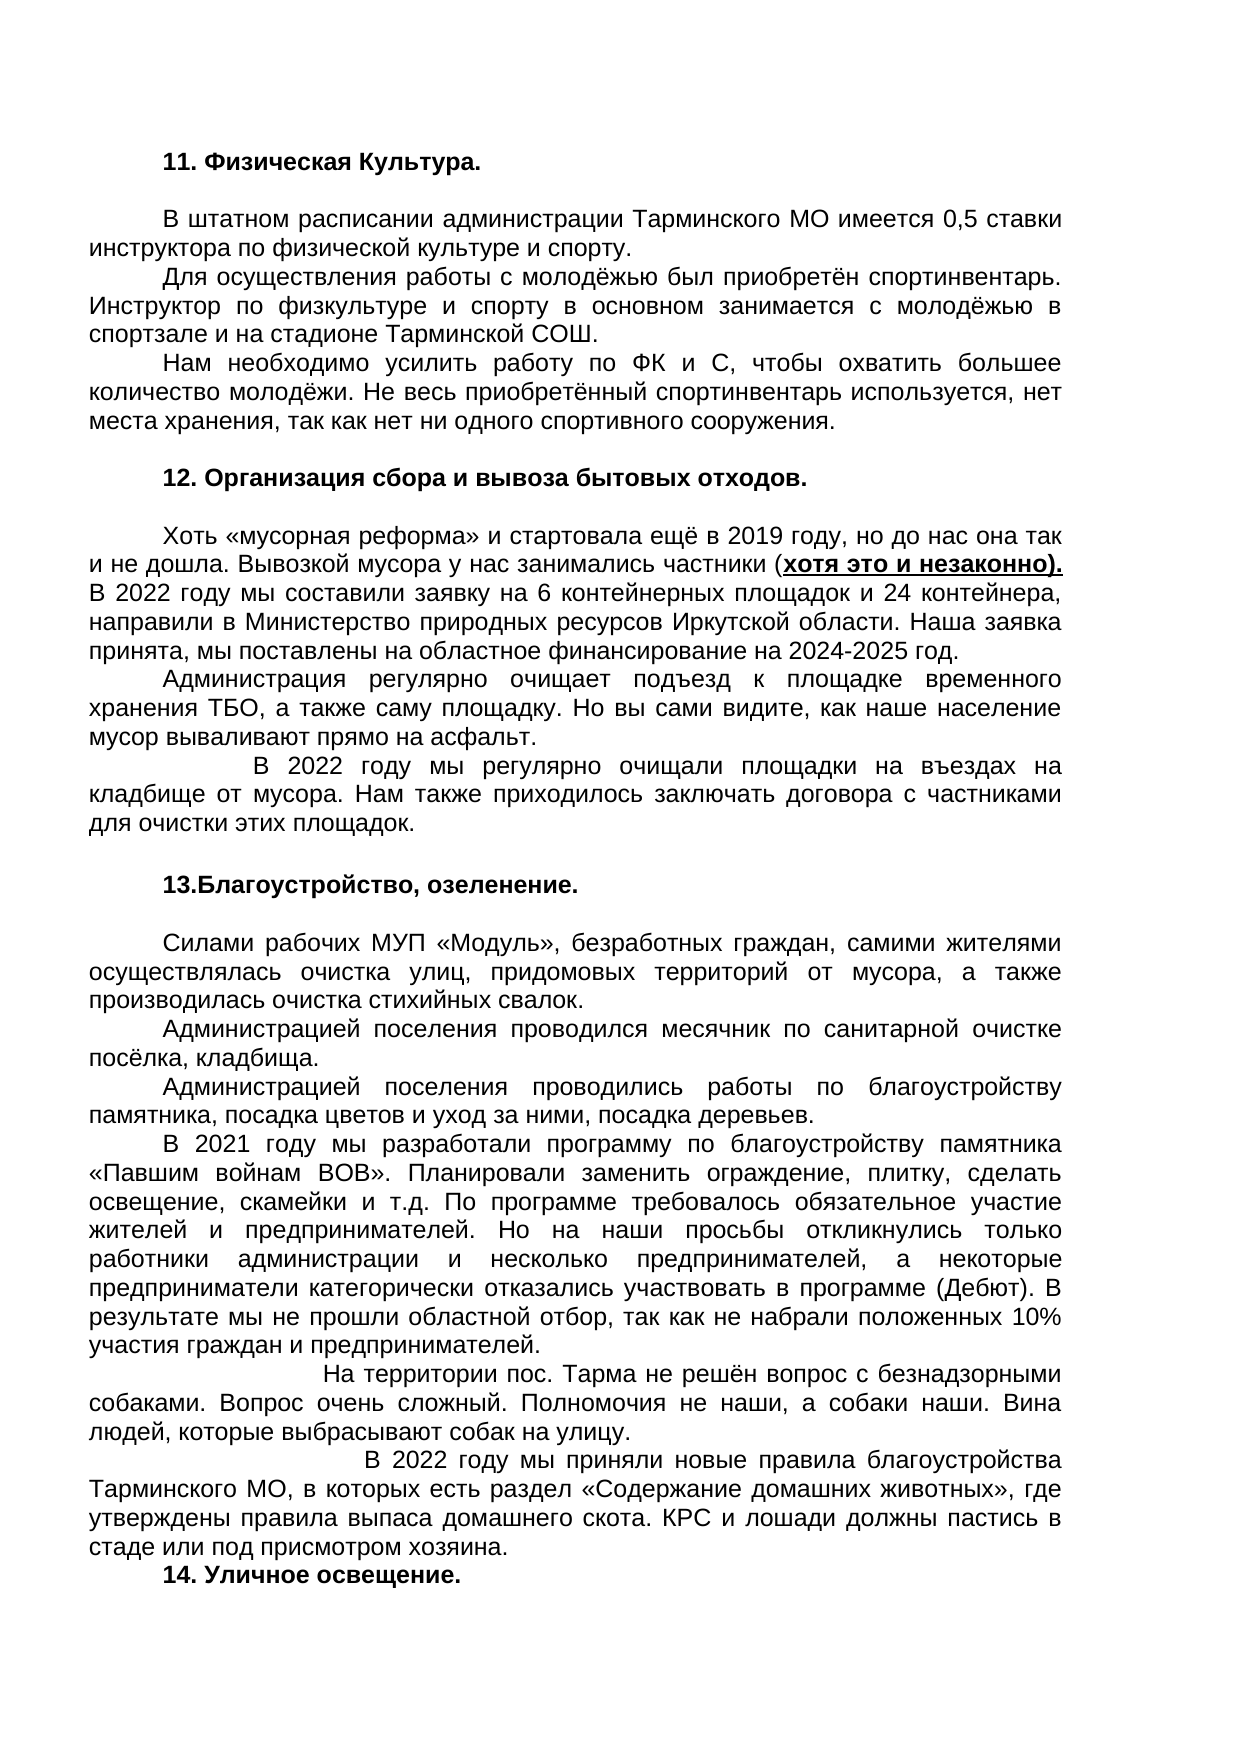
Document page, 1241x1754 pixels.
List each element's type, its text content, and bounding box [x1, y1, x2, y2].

text Администрацией поселения проводился месячник по санитарной очистке посёлка, кладбища. [89, 1014, 1063, 1072]
text Хоть «мусорная реформа» и стартовала ещё в 2019 году, но до нас она так и не дошла. Вывозкой мусора у нас занимались частники (хотя это и незаконно). В 2022 году мы составили заявку на 6 контейнерных площадок и 24 контейнера, направили в Министерство природных ресурсов Иркутской области. Наша заявка принята, мы поставлены на областное финансирование на 2024-2025 год. [89, 521, 1063, 664]
text Силами рабочих МУП «Модуль», безработных граждан, самими жителями осуществлялась очистка улиц, придомовых территорий от мусора, а также производилась очистка стихийных свалок. [89, 928, 1063, 1014]
text В штатном расписании администрации Тарминского МО имеется 0,5 ставки инструктора по физической культуре и спорту. [89, 204, 1063, 262]
text Нам необходимо усилить работу по ФК и С, чтобы охватить большее количество молодёжи. Не весь приобретённый спортинвентарь используется, нет места хранения, так как нет ни одного спортивного сооружения. [89, 348, 1063, 434]
text 12. Организация сбора и вывоза бытовых отходов. [89, 463, 1063, 492]
text В 2022 году мы регулярно очищали площадки на въездах на кладбище от мусора. Нам также приходилось заключать договора с частниками для очистки этих площадок. [89, 751, 1063, 837]
text В 2021 году мы разработали программу по благоустройству памятника «Павшим войнам ВОВ». Планировали заменить ограждение, плитку, сделать освещение, скамейки и т.д. По программе требовалось обязательное участие жителей и предпринимателей. Но на наши просьбы откликнулись только работники администрации и несколько предпринимателей, а некоторые предприниматели категорически отказались участвовать в программе (Дебют). В результате мы не прошли областной отбор, так как не набрали положенных 10% участия граждан и предпринимателей. [89, 1129, 1063, 1359]
text Администрацией поселения проводились работы по благоустройству памятника, посадка цветов и уход за ними, посадка деревьев. [89, 1072, 1063, 1129]
text 14. Уличное освещение. [89, 1560, 1063, 1589]
text 13.Благоустройство, озеленение. [89, 870, 1063, 899]
text Администрация регулярно очищает подъезд к площадке временного хранения ТБО, а также саму площадку. Но вы сами видите, как наше население мусор вываливают прямо на асфальт. [89, 664, 1063, 751]
text Для осуществления работы с молодёжью был приобретён спортинвентарь. Инструктор по физкультуре и спорту в основном занимается с молодёжью в спортзале и на стадионе Тарминской СОШ. [89, 262, 1063, 348]
text В 2022 году мы приняли новые правила благоустройства Тарминского МО, в которых есть раздел «Содержание домашних животных», где утверждены правила выпаса домашнего скота. КРС и лошади должны пастись в стаде или под присмотром хозяина. [89, 1445, 1063, 1560]
text На территории пос. Тарма не решён вопрос с безнадзорными собаками. Вопрос очень сложный. Полномочия не наши, а собаки наши. Вина людей, которые выбрасывают собак на улицу. [89, 1359, 1063, 1445]
text 11. Физическая Культура. [89, 147, 1063, 176]
